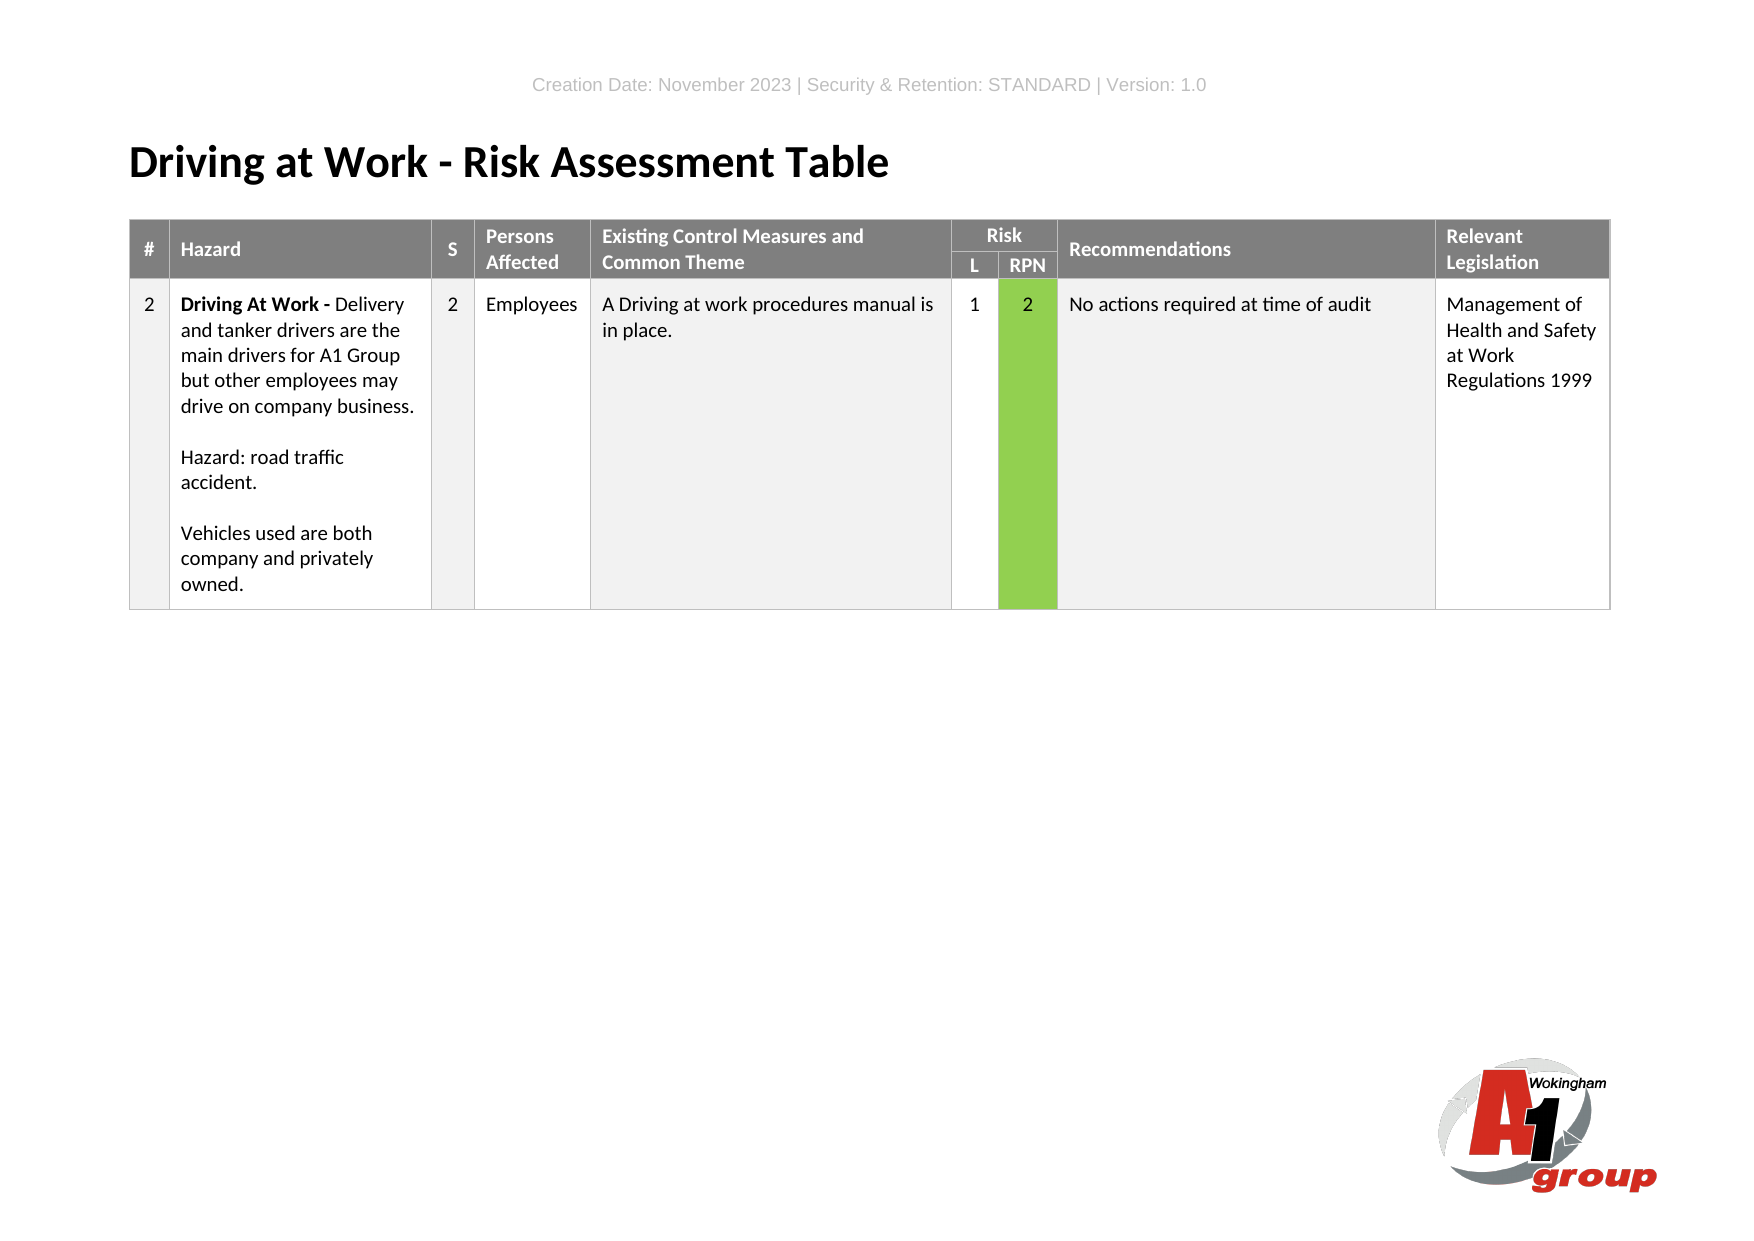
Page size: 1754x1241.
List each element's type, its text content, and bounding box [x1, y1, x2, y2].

table_cell 2 [999, 279, 1057, 609]
table_header # [130, 220, 169, 278]
table_cell 2 [130, 279, 169, 609]
table_cell Driving At Work - Delivery and tanker drivers are the main drivers for A1 Group but other employees may drive on company business. Hazard: road traffic accident. Vehicles used are both company and privately owned. [170, 279, 431, 609]
table_cell 2 [432, 279, 474, 609]
subtitle Driving at Work - Risk Assessment Table [129, 133, 1609, 189]
table_header Existing Control Measures and Common Theme [591, 220, 951, 278]
table_header Recommendations [1058, 220, 1435, 278]
table_header Relevant Legislation [1436, 220, 1609, 278]
table_header Risk [952, 220, 1057, 251]
table_cell RPN [999, 252, 1057, 278]
table_cell 1 [952, 279, 998, 609]
picture [1436, 1055, 1660, 1196]
table_cell Management of Health and Safety at Work Regulations 1999 [1436, 279, 1609, 609]
table_header S [432, 220, 474, 278]
table_header Hazard [170, 220, 431, 278]
table_cell L [952, 252, 998, 278]
table_cell No actions required at time of audit [1058, 279, 1435, 609]
table_cell A Driving at work procedures manual is in place. [591, 279, 951, 609]
table_cell Employees [475, 279, 590, 609]
table_header Persons Affected [475, 220, 590, 278]
